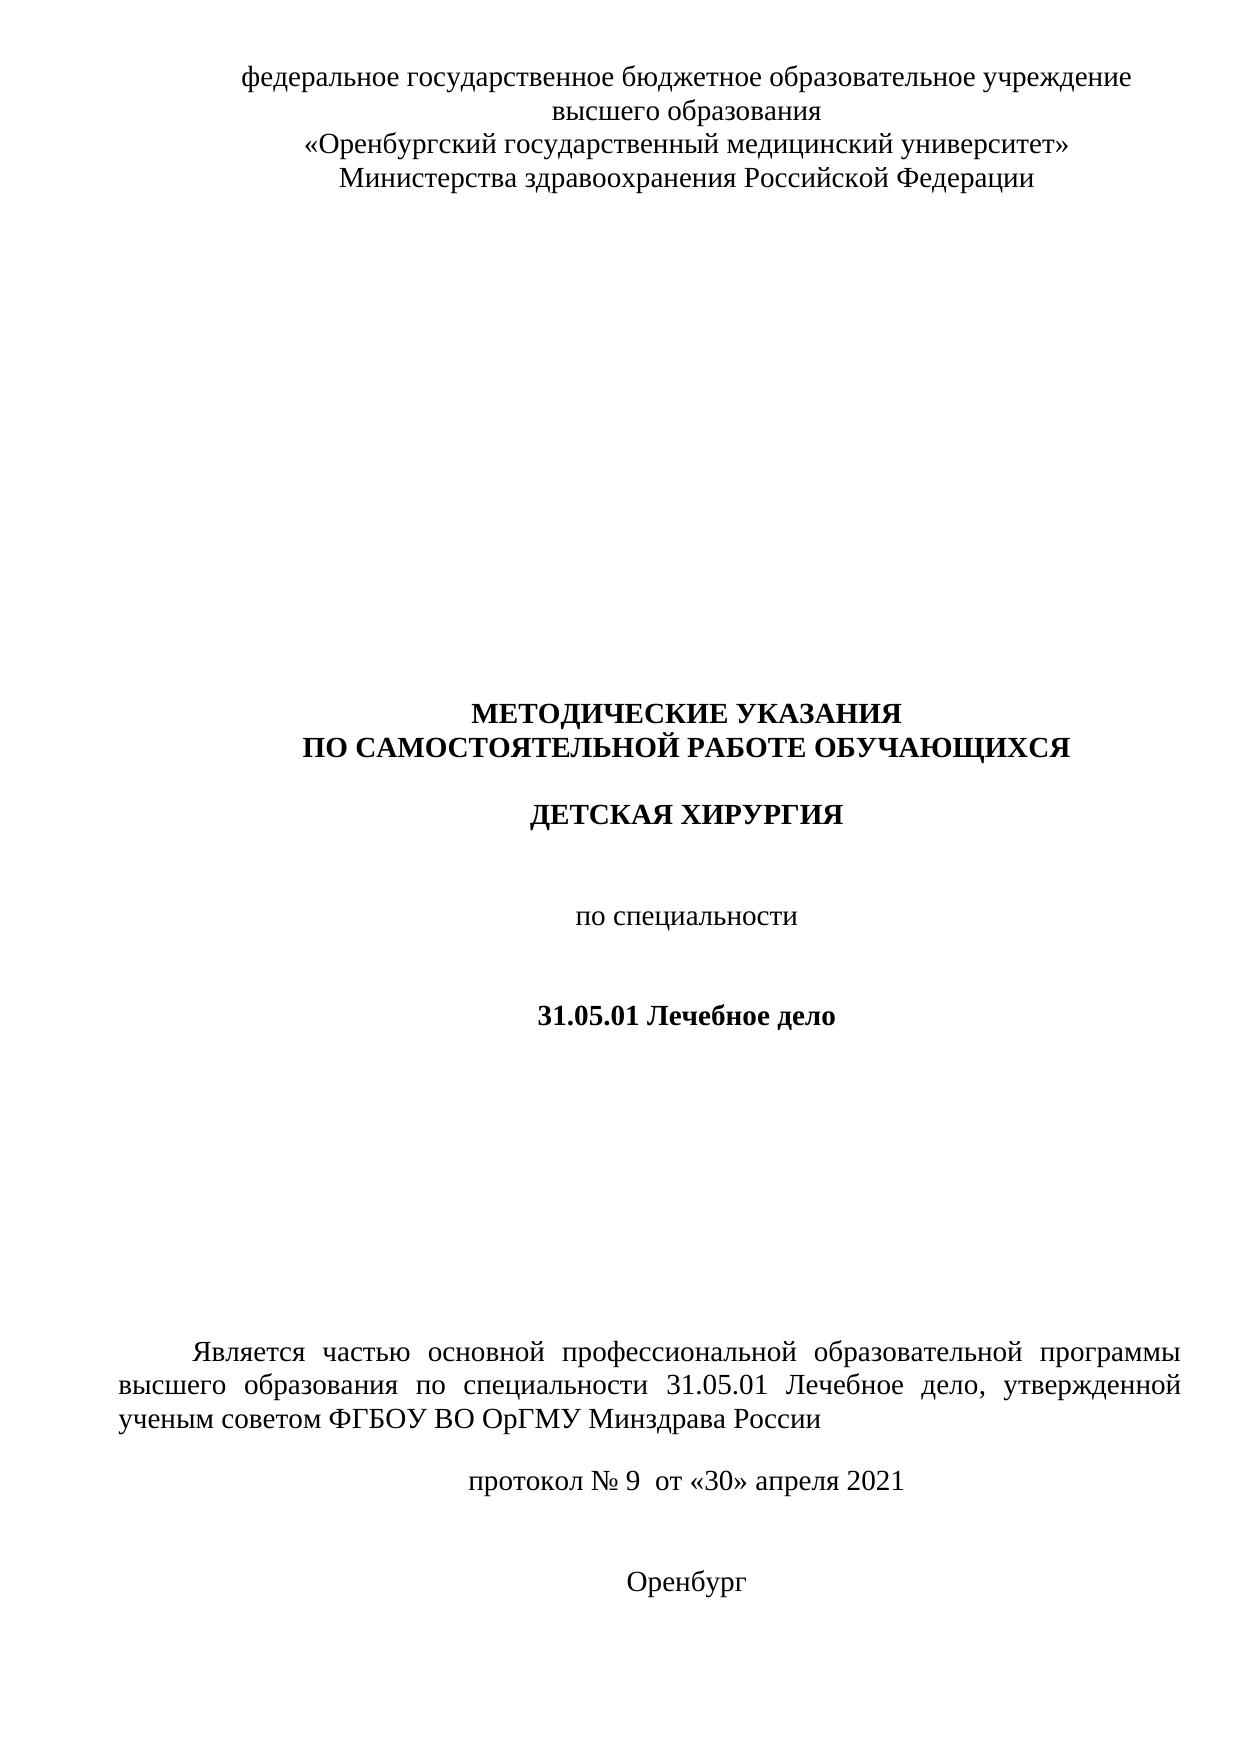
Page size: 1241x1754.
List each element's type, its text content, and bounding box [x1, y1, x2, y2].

text Министерства здравоохранения Российской Федерации [118, 160, 1181, 193]
text протокол № 9 от «30» апреля 2021 [118, 1463, 1181, 1497]
text ДЕТСКАЯ ХИРУРГИЯ [118, 797, 1181, 831]
text 31.05.01 Лечебное дело [118, 998, 1181, 1032]
text Является частью основной профессиональной образовательной программы высшего образования по специальности 31.05.01 Лечебное дело, утвержденной ученым советом ФГБОУ ВО ОрГМУ Минздрава России [118, 1334, 1181, 1434]
text МЕТОДИЧЕСКИЕ УКАЗАНИЯ [118, 696, 1181, 730]
text федеральное государственное бюджетное образовательное учреждение [118, 59, 1181, 93]
text высшего образования [118, 93, 1181, 126]
text «Оренбургский государственный медицинский университет» [118, 126, 1181, 160]
text Оренбург [118, 1564, 1181, 1597]
text по специальности [118, 898, 1181, 931]
text ПО САМОСТОЯТЕЛЬНОЙ РАБОТЕ ОБУЧАЮЩИХСЯ [118, 730, 1181, 763]
